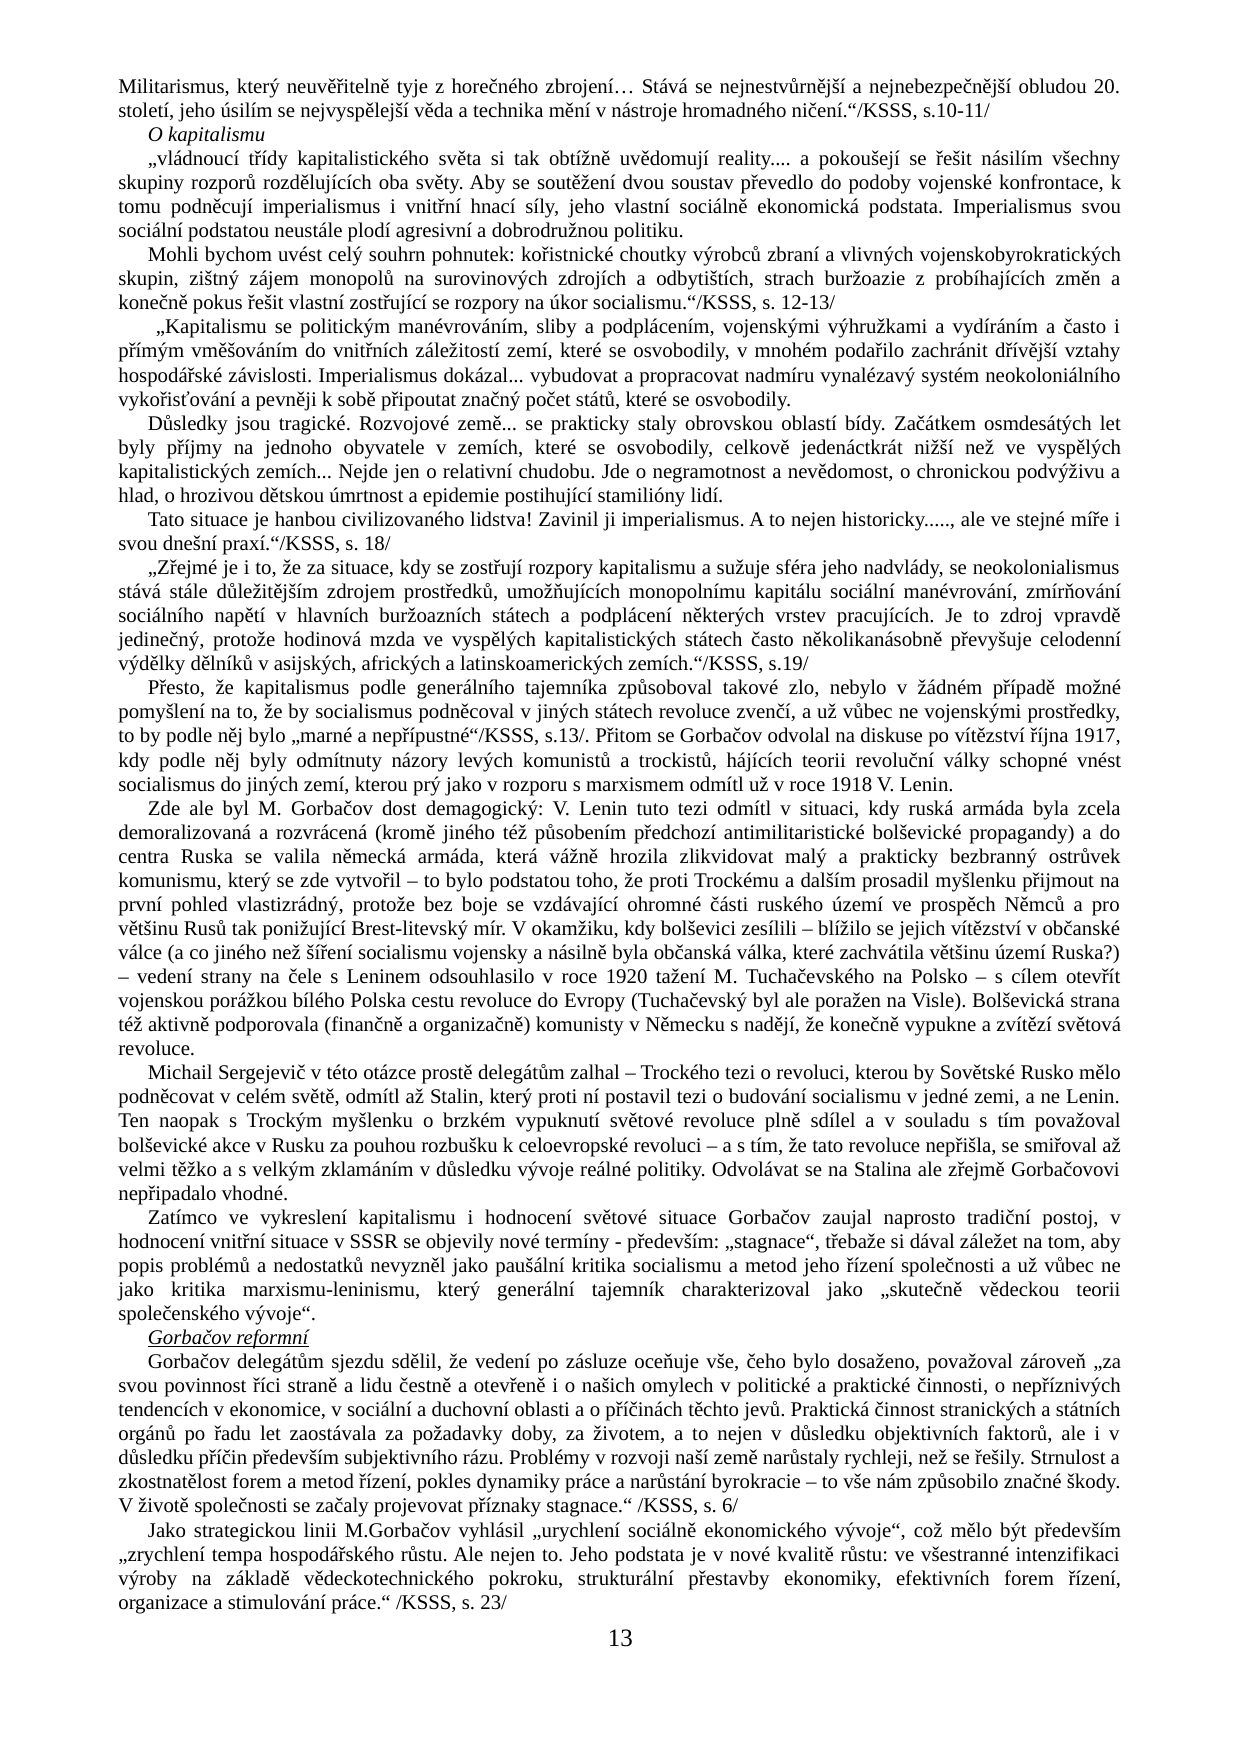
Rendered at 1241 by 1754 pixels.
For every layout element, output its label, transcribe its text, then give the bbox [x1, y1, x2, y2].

text Přesto, že kapitalismus podle generálního tajemníka způsoboval takové zlo, nebylo v žádném případě možné pomyšlení na to, že by socialismus podněcoval v jiných státech revoluce zvenčí, a už vůbec ne vojenskými prostředky, to by podle něj bylo „marné a nepřípustné“/KSSS, s.13/. Přitom se Gorbačov odvolal na diskuse po vítězství října 1917, kdy podle něj byly odmítnuty názory levých komunistů a trockistů, hájících teorii revoluční války schopné vnést socialismus do jiných zemí, kterou prý jako v rozporu s marxismem odmítl už v roce 1918 V. Lenin. [118, 675, 1122, 796]
text Zde ale byl M. Gorbačov dost demagogický: V. Lenin tuto tezi odmítl v situaci, kdy ruská armáda byla zcela demoralizovaná a rozvrácená (kromě jiného též působením předchozí antimilitaristické bolševické propagandy) a do centra Ruska se valila německá armáda, která vážně hrozila zlikvidovat malý a prakticky bezbranný ostrůvek komunismu, který se zde vytvořil – to bylo podstatou toho, že proti Trockému a dalším prosadil myšlenku přijmout na první pohled vlastizrádný, protože bez boje se vzdávající ohromné části ruského území ve prospěch Němců a pro většinu Rusů tak ponižující Brest-litevský mír. V okamžiku, kdy bolševici zesílili – blížilo se jejich vítězství v občanské válce (a co jiného než šíření socialismu vojensky a násilně byla občanská válka, které zachvátila většinu území Ruska?) – vedení strany na čele s Leninem odsouhlasilo v roce 1920 tažení M. Tuchačevského na Polsko – s cílem otevřít vojenskou porážkou bílého Polska cestu revoluce do Evropy (Tuchačevský byl ale poražen na Visle). Bolševická strana též aktivně podporovala (finančně a organizačně) komunisty v Německu s nadějí, že konečně vypukne a zvítězí světová revoluce. [118, 796, 1122, 1060]
text Tato situace je hanbou civilizovaného lidstva! Zavinil ji imperialismus. A to nejen historicky....., ale ve stejné míře i svou dnešní praxí.“/KSSS, s. 18/ [118, 507, 1122, 555]
text Jako strategickou linii M.Gorbačov vyhlásil „urychlení sociálně ekonomického vývoje“, což mělo být především „zrychlení tempa hospodářského růstu. Ale nejen to. Jeho podstata je v nové kvalitě růstu: ve všestranné intenzifikaci výroby na základě vědeckotechnického pokroku, strukturální přestavby ekonomiky, efektivních forem řízení, organizace a stimulování práce.“ /KSSS, s. 23/ [118, 1517, 1122, 1614]
text „vládnoucí třídy kapitalistického světa si tak obtížně uvědomují reality.... a pokoušejí se řešit násilím všechny skupiny rozporů rozdělujících oba světy. Aby se soutěžení dvou soustav převedlo do podoby vojenské konfrontace, k tomu podněcují imperialismus i vnitřní hnací síly, jeho vlastní sociálně ekonomická podstata. Imperialismus svou sociální podstatou neustále plodí agresivní a dobrodružnou politiku. [118, 146, 1122, 242]
text Zatímco ve vykreslení kapitalismu i hodnocení světové situace Gorbačov zaujal naprosto tradiční postoj, v hodnocení vnitřní situace v SSSR se objevily nové termíny - především: „stagnace“, třebaže si dával záležet na tom, aby popis problémů a nedostatků nevyzněl jako paušální kritika socialismu a metod jeho řízení společnosti a už vůbec ne jako kritika marxismu-leninismu, který generální tajemník charakterizoval jako „skutečně vědeckou teorii společenského vývoje“. [118, 1205, 1122, 1325]
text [118, 74, 1122, 122]
text Gorbačov reformní [118, 1325, 1122, 1349]
text Důsledky jsou tragické. Rozvojové země... se prakticky staly obrovskou oblastí bídy. Začátkem osmdesátých let byly příjmy na jednoho obyvatele v zemích, které se osvobodily, celkově jedenáctkrát nižší než ve vyspělých kapitalistických zemích... Nejde jen o relativní chudobu. Jde o negramotnost a nevědomost, o chronickou podvýživu a hlad, o hrozivou dětskou úmrtnost a epidemie postihující stamilióny lidí. [118, 411, 1122, 507]
text Gorbačov delegátům sjezdu sdělil, že vedení po zásluze oceňuje vše, čeho bylo dosaženo, považoval zároveň „za svou povinnost říci straně a lidu čestně a otevřeně i o našich omylech v politické a praktické činnosti, o nepříznivých tendencích v ekonomice, v sociální a duchovní oblasti a o příčinách těchto jevů. Praktická činnost stranických a státních orgánů po řadu let zaostávala za požadavky doby, za životem, a to nejen v důsledku objektivních faktorů, ale i v důsledku příčin především subjektivního rázu. Problémy v rozvoji naší země narůstaly rychleji, než se řešily. Strnulost a zkostnatělost forem a metod řízení, pokles dynamiky práce a narůstání byrokracie – to vše nám způsobilo značné škody. V životě společnosti se začaly projevovat příznaky stagnace.“ /KSSS, s. 6/ [118, 1349, 1122, 1517]
text Mohli bychom uvést celý souhrn pohnutek: kořistnické choutky výrobců zbraní a vlivných vojenskobyrokratických skupin, zištný zájem monopolů na surovinových zdrojích a odbytištích, strach buržoazie z probíhajících změn a konečně pokus řešit vlastní zostřující se rozpory na úkor socialismu.“/KSSS, s. 12-13/ [118, 242, 1122, 314]
text O kapitalismu [118, 122, 1122, 146]
text „Kapitalismu se politickým manévrováním, sliby a podplácením, vojenskými výhružkami a vydíráním a často i přímým vměšováním do vnitřních záležitostí zemí, které se osvobodily, v mnohém podařilo zachránit dřívější vztahy hospodářské závislosti. Imperialismus dokázal... vybudovat a propracovat nadmíru vynalézavý systém neokoloniálního vykořisťování a pevněji k sobě připoutat značný počet států, které se osvobodily. [118, 314, 1122, 411]
text Michail Sergejevič v této otázce prostě delegátům zalhal – Trockého tezi o revoluci, kterou by Sovětské Rusko mělo podněcovat v celém světě, odmítl až Stalin, který proti ní postavil tezi o budování socialismu v jedné zemi, a ne Lenin. Ten naopak s Trockým myšlenku o brzkém vypuknutí světové revoluce plně sdílel a v souladu s tím považoval bolševické akce v Rusku za pouhou rozbušku k celoevropské revoluci – a s tím, že tato revoluce nepřišla, se smiřoval až velmi těžko a s velkým zklamáním v důsledku vývoje reálné politiky. Odvolávat se na Stalina ale zřejmě Gorbačovovi nepřipadalo vhodné. [118, 1060, 1122, 1205]
text „Zřejmé je i to, že za situace, kdy se zostřují rozpory kapitalismu a sužuje sféra jeho nadvlády, se neokolonialismus stává stále důležitějším zdrojem prostředků, umožňujících monopolnímu kapitálu sociální manévrování, zmírňování sociálního napětí v hlavních buržoazních státech a podplácení některých vrstev pracujících. Je to zdroj vpravdě jedinečný, protože hodinová mzda ve vyspělých kapitalistických státech často několikanásobně převyšuje celodenní výdělky dělníků v asijských, afrických a latinskoamerických zemích.“/KSSS, s.19/ [118, 555, 1122, 675]
